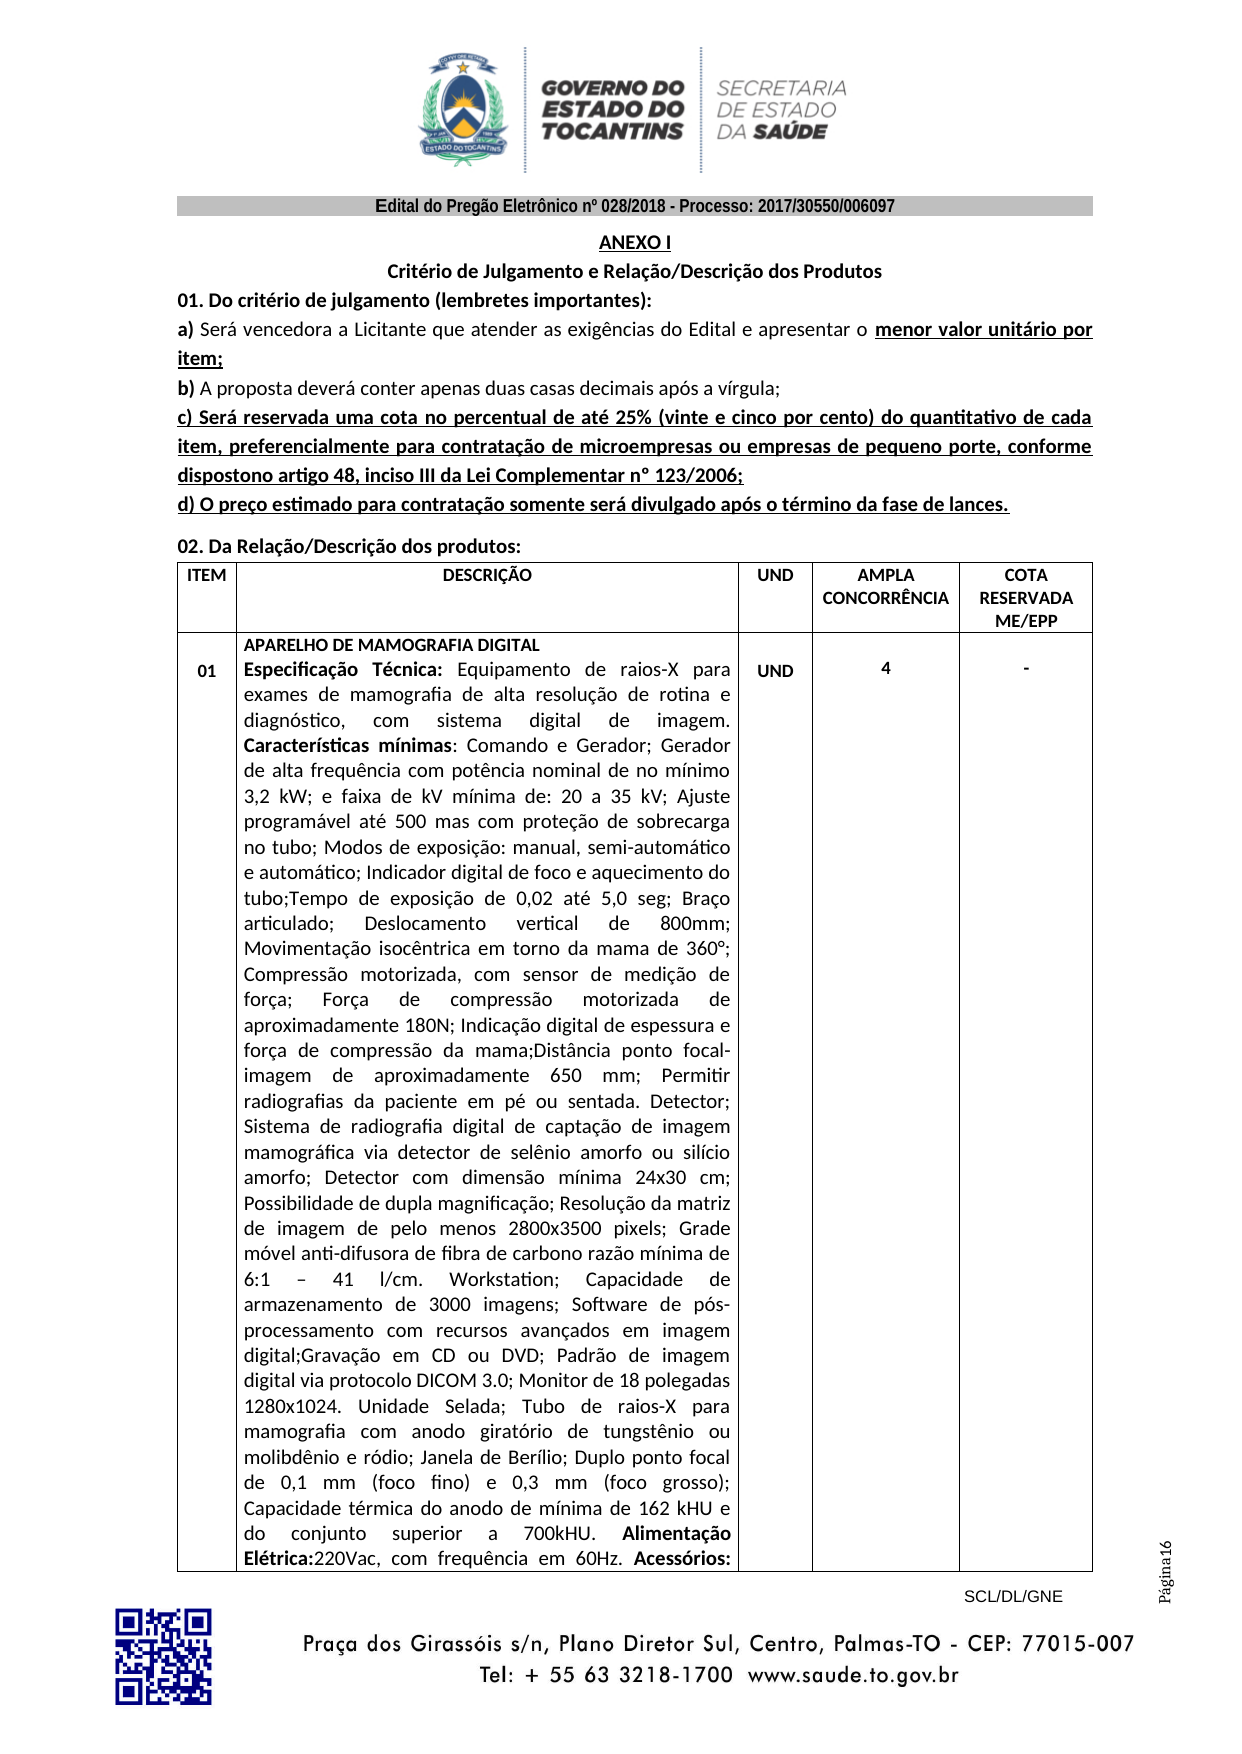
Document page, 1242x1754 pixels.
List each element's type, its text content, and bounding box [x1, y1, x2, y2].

text ANEXO I [177, 229, 1093, 254]
text b) A proposta deverá conter apenas duas casas decimais após a vírgula; [177, 375, 1093, 400]
table_cell 4 [813, 633, 959, 1571]
table_cell 01 [178, 633, 236, 1571]
text c) Será reservada uma cota no percentual de até 25% (vinte e cinco por cento) do quantitativo de cada item, preferencialmente para contratação de microempresas ou empresas de pequeno porte, conforme dispostono artigo 48, inciso III da Lei Complementar nº 123/2006; [177, 427, 1093, 455]
table_header COTA RESERVADA ME/EPP [960, 563, 1092, 632]
text a) Será vencedora a Licitante que atender as exigências do Edital e apresentar o menor valor unitário por item; [177, 316, 1093, 371]
picture [111, 1604, 1134, 1709]
text Critério de Julgamento e Relação/Descrição dos Produtos [177, 258, 1093, 283]
table_cell - [960, 633, 1092, 1571]
table_header ITEM [178, 563, 236, 632]
picture [233, 44, 1037, 175]
text d) O preço estimado para contratação somente será divulgado após o término da fase de lances. [177, 491, 1093, 517]
text 02. Da Relação/Descrição dos produtos: [177, 533, 1093, 558]
text c) Será reservada uma cota no percentual de até 25% (vinte e cinco por cento) do quantitativo de cada item, preferencialmente para contratação de microempresas ou empresas de pequeno porte, conforme dispostono artigo 48, inciso III da Lei Complementar nº 123/2006; [177, 456, 1093, 488]
text c) Será reservada uma cota no percentual de até 25% (vinte e cinco por cento) do quantitativo de cada item, preferencialmente para contratação de microempresas ou empresas de pequeno porte, conforme dispostono artigo 48, inciso III da Lei Complementar nº 123/2006; [177, 404, 1093, 426]
table_header AMPLA CONCORRÊNCIA [813, 563, 959, 632]
table_header UND [739, 563, 812, 632]
table_cell UND [739, 633, 812, 1571]
table_header DESCRIÇÃO [237, 563, 738, 632]
text 01. Do critério de julgamento (lembretes importantes): [177, 287, 1093, 313]
